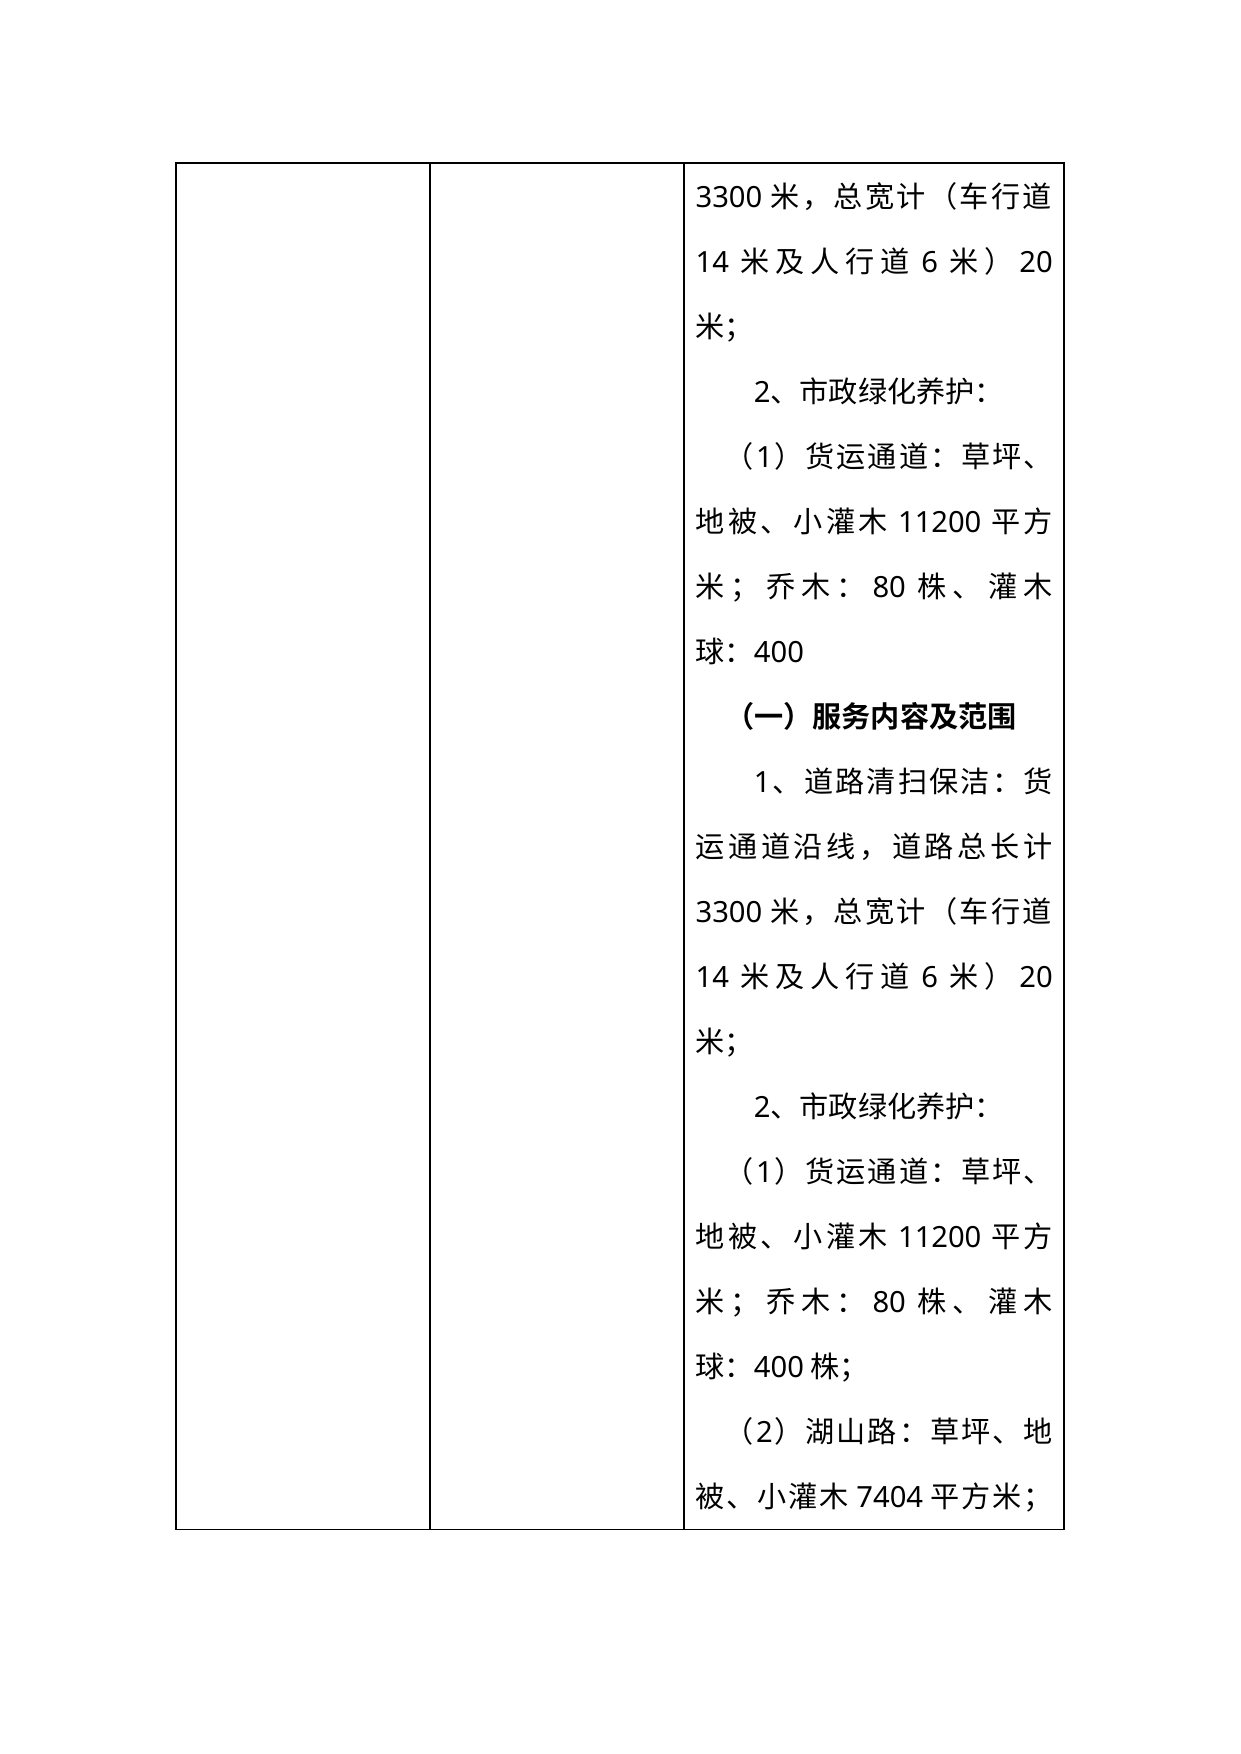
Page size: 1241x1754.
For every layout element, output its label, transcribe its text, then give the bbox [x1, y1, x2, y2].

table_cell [685, 164, 1063, 1528]
table_cell 1 [431, 164, 683, 1528]
table_cell [177, 164, 429, 1528]
